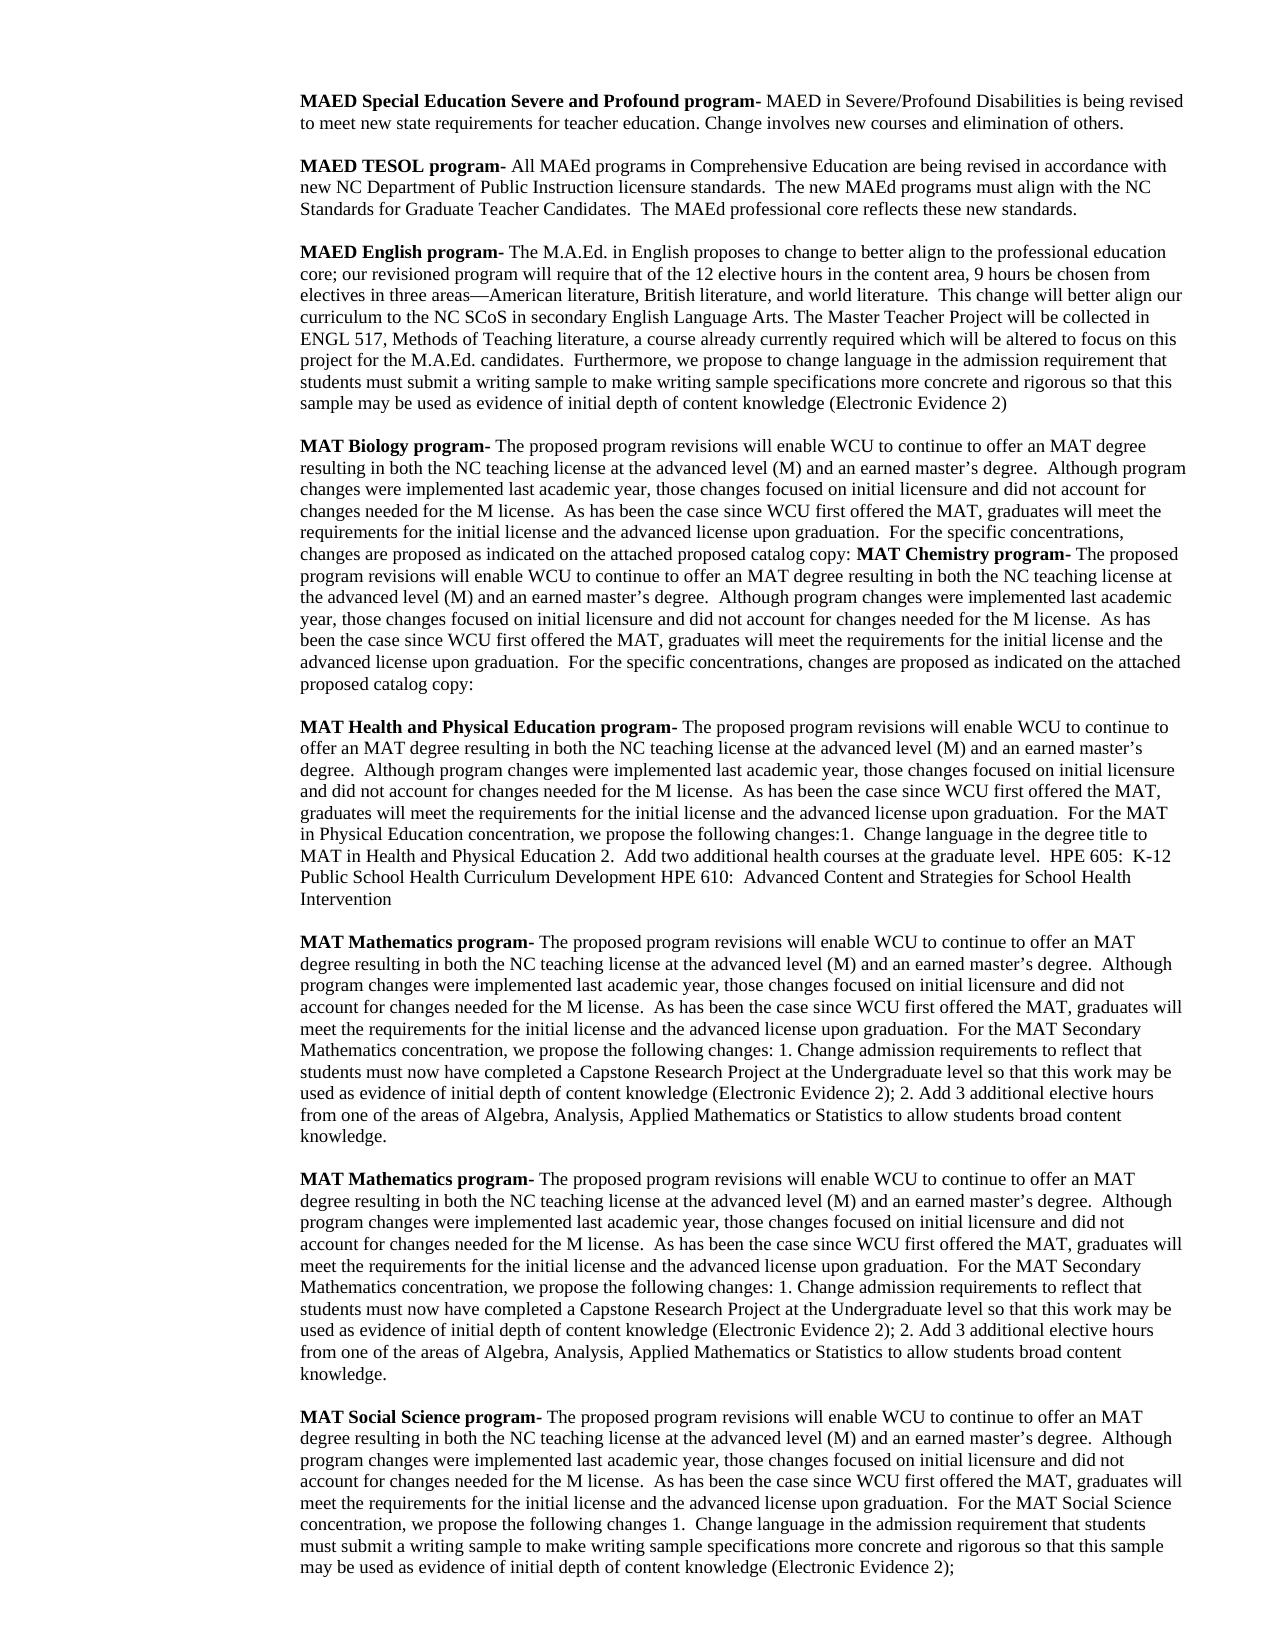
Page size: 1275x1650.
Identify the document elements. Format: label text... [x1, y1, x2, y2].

text MAT Mathematics program- The proposed program revisions will enable WCU to continue to offer an MAT degree resulting in both the NC teaching license at the advanced level (M) and an earned master’s degree. Although program changes were implemented last academic year, those changes focused on initial licensure and did not account for changes needed for the M license. As has been the case since WCU first offered the MAT, graduates will meet the requirements for the initial license and the advanced license upon graduation. For the MAT Secondary Mathematics concentration, we propose the following changes: 1. Change admission requirements to reflect that students must now have completed a Capstone Research Project at the Undergraduate level so that this work may be used as evidence of initial depth of content knowledge (Electronic Evidence 2); 2. Add 3 additional elective hours from one of the areas of Algebra, Analysis, Applied Mathematics or Statistics to allow students broad content knowledge. [300, 931, 1187, 1147]
text MAT Mathematics program- The proposed program revisions will enable WCU to continue to offer an MAT degree resulting in both the NC teaching license at the advanced level (M) and an earned master’s degree. Although program changes were implemented last academic year, those changes focused on initial licensure and did not account for changes needed for the M license. As has been the case since WCU first offered the MAT, graduates will meet the requirements for the initial license and the advanced license upon graduation. For the MAT Secondary Mathematics concentration, we propose the following changes: 1. Change admission requirements to reflect that students must now have completed a Capstone Research Project at the Undergraduate level so that this work may be used as evidence of initial depth of content knowledge (Electronic Evidence 2); 2. Add 3 additional elective hours from one of the areas of Algebra, Analysis, Applied Mathematics or Statistics to allow students broad content knowledge. [300, 1168, 1187, 1384]
text MAED Special Education Severe and Profound program- MAED in Severe/Profound Disabilities is being revised to meet new state requirements for teacher education. Change involves new courses and elimination of others. [300, 90, 1187, 133]
text MAT Biology program- The proposed program revisions will enable WCU to continue to offer an MAT degree resulting in both the NC teaching license at the advanced level (M) and an earned master’s degree. Although program changes were implemented last academic year, those changes focused on initial licensure and did not account for changes needed for the M license. As has been the case since WCU first offered the MAT, graduates will meet the requirements for the initial license and the advanced license upon graduation. For the specific concentrations, changes are proposed as indicated on the attached proposed catalog copy: MAT Chemistry program- The proposed program revisions will enable WCU to continue to offer an MAT degree resulting in both the NC teaching license at the advanced level (M) and an earned master’s degree. Although program changes were implemented last academic year, those changes focused on initial licensure and did not account for changes needed for the M license. As has been the case since WCU first offered the MAT, graduates will meet the requirements for the initial license and the advanced license upon graduation. For the specific concentrations, changes are proposed as indicated on the attached proposed catalog copy: [300, 435, 1187, 694]
text MAED English program- The M.A.Ed. in English proposes to change to better align to the professional education core; our revisioned program will require that of the 12 elective hours in the content area, 9 hours be chosen from electives in three areas—American literature, British literature, and world literature. This change will better align our curriculum to the NC SCoS in secondary English Language Arts. The Master Teacher Project will be collected in ENGL 517, Methods of Teaching literature, a course already currently required which will be altered to focus on this project for the M.A.Ed. candidates. Furthermore, we propose to change language in the admission requirement that students must submit a writing sample to make writing sample specifications more concrete and rigorous so that this sample may be used as evidence of initial depth of content knowledge (Electronic Evidence 2) [300, 241, 1187, 414]
text MAED TESOL program- All MAEd programs in Comprehensive Education are being revised in accordance with new NC Department of Public Instruction licensure standards. The new MAEd programs must align with the NC Standards for Graduate Teacher Candidates. The MAEd professional core reflects these new standards. [300, 155, 1187, 219]
text MAT Social Science program- The proposed program revisions will enable WCU to continue to offer an MAT degree resulting in both the NC teaching license at the advanced level (M) and an earned master’s degree. Although program changes were implemented last academic year, those changes focused on initial licensure and did not account for changes needed for the M license. As has been the case since WCU first offered the MAT, graduates will meet the requirements for the initial license and the advanced license upon graduation. For the MAT Social Science concentration, we propose the following changes 1. Change language in the admission requirement that students must submit a writing sample to make writing sample specifications more concrete and rigorous so that this sample may be used as evidence of initial depth of content knowledge (Electronic Evidence 2); [300, 1406, 1187, 1578]
text MAT Health and Physical Education program- The proposed program revisions will enable WCU to continue to offer an MAT degree resulting in both the NC teaching license at the advanced level (M) and an earned master’s degree. Although program changes were implemented last academic year, those changes focused on initial licensure and did not account for changes needed for the M license. As has been the case since WCU first offered the MAT, graduates will meet the requirements for the initial license and the advanced license upon graduation. For the MAT in Physical Education concentration, we propose the following changes:1. Change language in the degree title to MAT in Health and Physical Education 2. Add two additional health courses at the graduate level. HPE 605: K-12 Public School Health Curriculum Development HPE 610: Advanced Content and Strategies for School Health Intervention [300, 716, 1187, 909]
